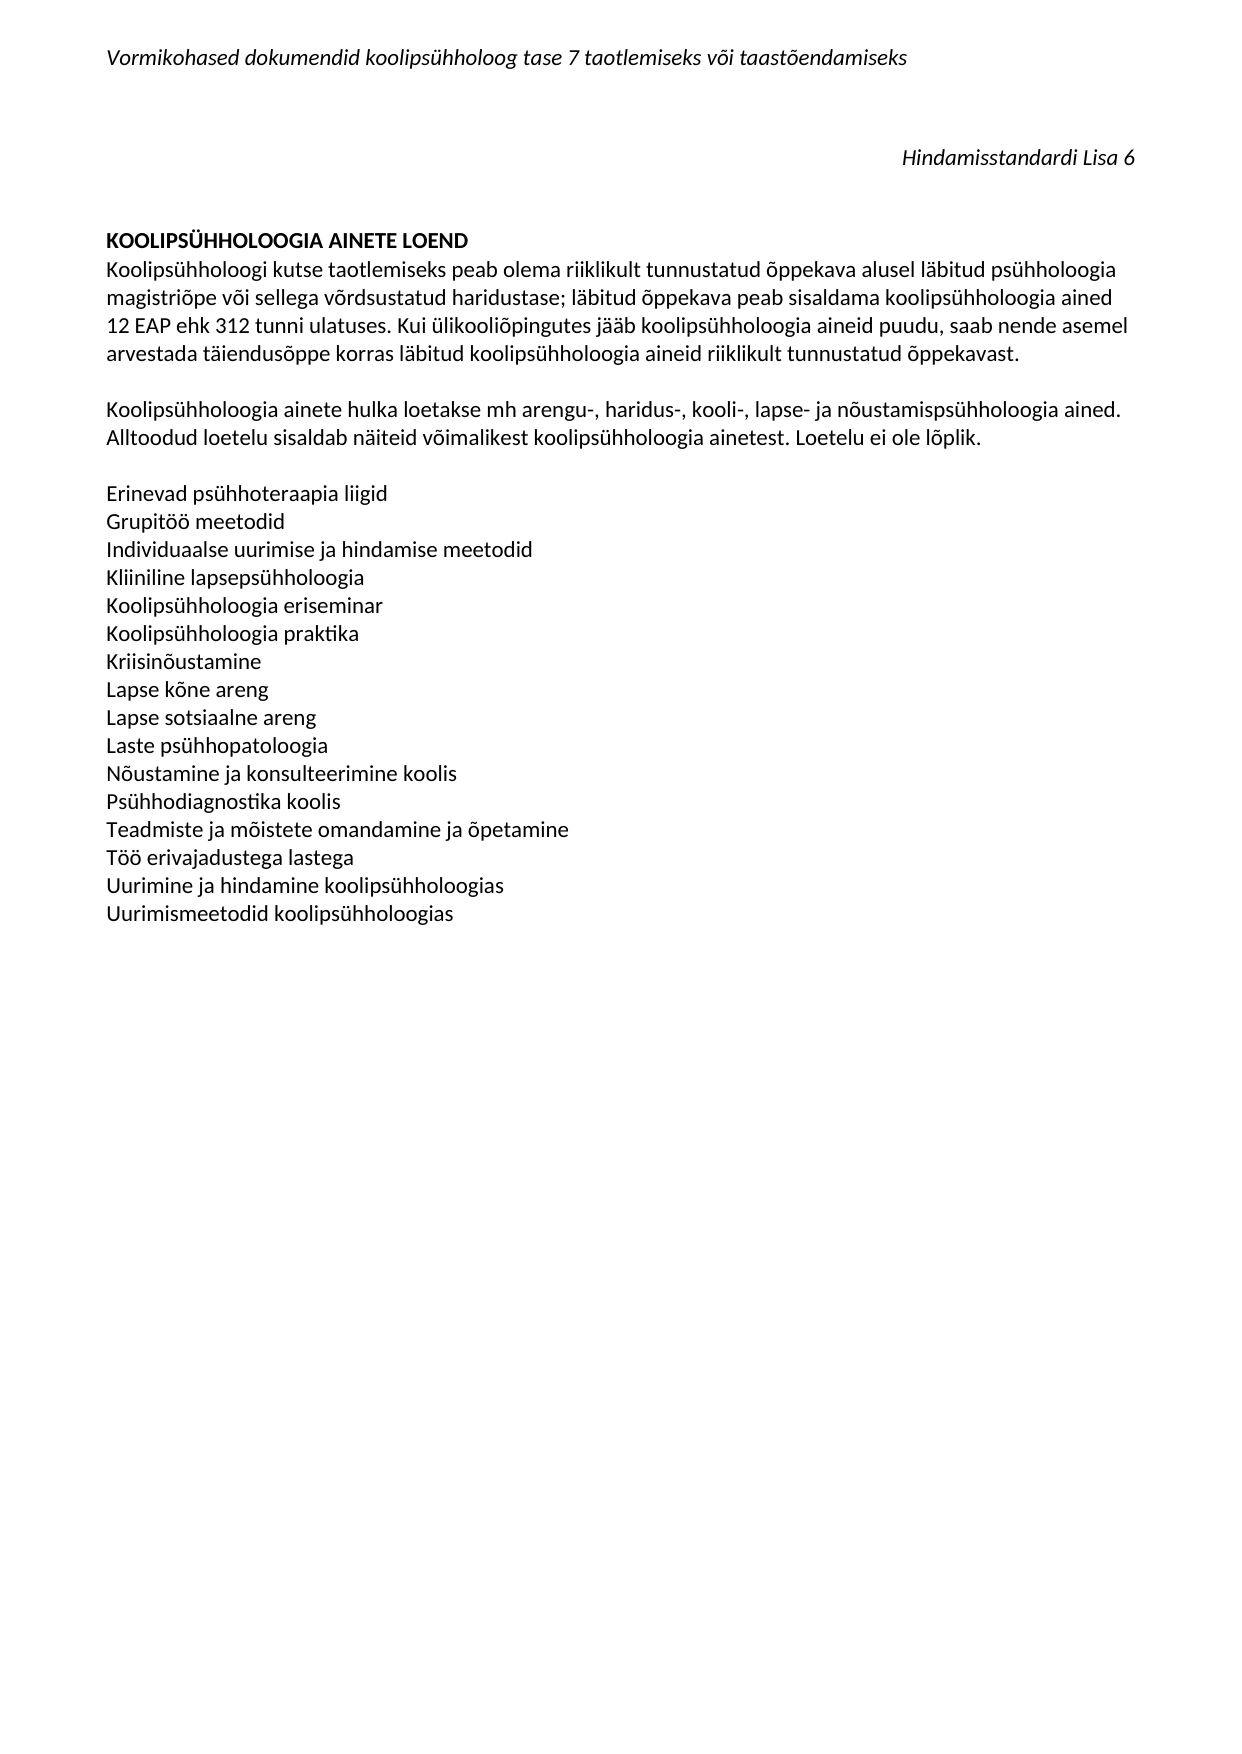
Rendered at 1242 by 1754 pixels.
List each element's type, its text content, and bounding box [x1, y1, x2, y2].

text Koolipsühholoogia praktika [106, 619, 1137, 647]
text Koolipsühholoogia ainete hulka loetakse mh arengu-, haridus-, kooli-, lapse- ja nõustamispsühholoogia ained. Alltoodud loetelu sisaldab näiteid võimalikest koolipsühholoogia ainetest. Loetelu ei ole lõplik. [106, 395, 1137, 451]
text Psühhodiagnostika koolis [106, 787, 1137, 815]
text Hindamisstandardi Lisa 6 [631, 143, 1137, 171]
text Teadmiste ja mõistete omandamine ja õpetamine [106, 815, 1137, 843]
text Uurimismeetodid koolipsühholoogias [106, 899, 1137, 927]
text Töö erivajadustega lastega [106, 843, 1137, 871]
text Individuaalse uurimise ja hindamise meetodid [106, 535, 1137, 563]
text Lapse sotsiaalne areng [106, 703, 1137, 731]
text Uurimine ja hindamine koolipsühholoogias [106, 871, 1137, 899]
text Lapse kõne areng [106, 675, 1137, 703]
text Laste psühhopatoloogia [106, 731, 1137, 759]
text Grupitöö meetodid [106, 507, 1137, 535]
text Koolipsühholoogia eriseminar [106, 591, 1137, 619]
text Erinevad psühhoteraapia liigid [106, 479, 1137, 507]
text KOOLIPSÜHHOLOOGIA AINETE LOEND [106, 227, 1137, 255]
text Koolipsühholoogi kutse taotlemiseks peab olema riiklikult tunnustatud õppekava alusel läbitud psühholoogia magistriõpe või sellega võrdsustatud haridustase; läbitud õppekava peab sisaldama koolipsühholoogia ained 12 EAP ehk 312 tunni ulatuses. Kui ülikooliõpingutes jääb koolipsühholoogia aineid puudu, saab nende asemel arvestada täiendusõppe korras läbitud koolipsühholoogia aineid riiklikult tunnustatud õppekavast. [106, 255, 1137, 367]
text Kliiniline lapsepsühholoogia [106, 563, 1137, 591]
text Kriisinõustamine [106, 647, 1137, 675]
text Nõustamine ja konsulteerimine koolis [106, 759, 1137, 787]
